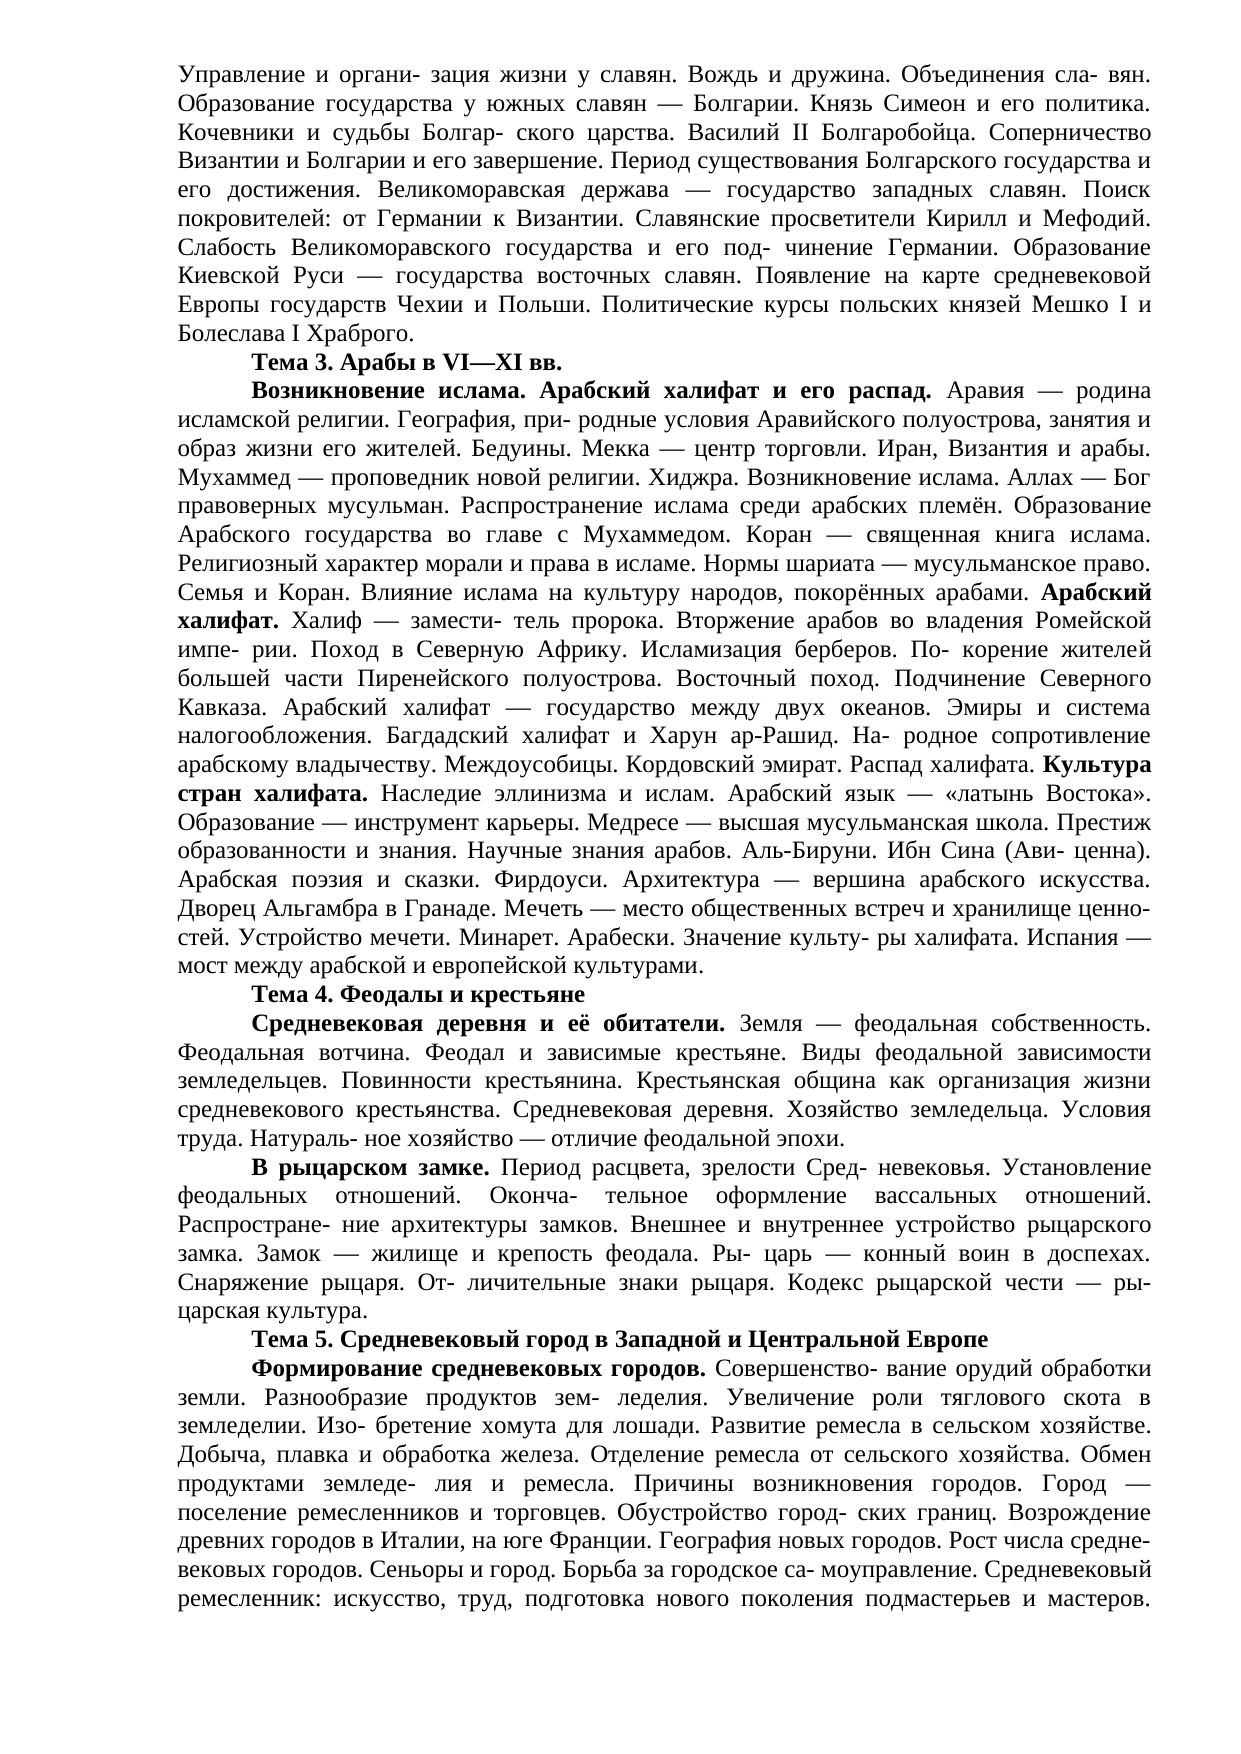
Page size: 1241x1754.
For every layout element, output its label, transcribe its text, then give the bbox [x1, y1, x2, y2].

text Тема 3. Арабы в VI—XI вв. [177, 347, 1152, 375]
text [177, 1353, 1152, 1612]
text Тема 4. Феодалы и крестьяне [177, 979, 1152, 1008]
text Тема 5. Средневековый город в Западной и Центральной Европе [177, 1324, 1152, 1353]
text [177, 59, 1152, 347]
text Возникновение ислама. Арабский халифат и его распад. Аравия — родина исламской религии. География, при- родные условия Аравийского полуострова, занятия и образ жизни его жителей. Бедуины. Мекка — центр торговли. Иран, Византия и арабы. Мухаммед — проповедник новой религии. Хиджра. Возникновение ислама. Аллах — Бог правоверных мусульман. Распространение ислама среди арабских племён. Образование Арабского государства во главе с Мухаммедом. Коран — священная книга ислама. Религиозный характер морали и права в исламе. Нормы шариата — мусульманское право. Семья и Коран. Влияние ислама на культуру народов, покорённых арабами. Арабский халифат. Халиф — замести- тель пророка. Вторжение арабов во владения Ромейской импе- рии. Поход в Северную Африку. Исламизация берберов. По- корение жителей большей части Пиренейского полуострова. Восточный поход. Подчинение Северного Кавказа. Арабский халифат — государство между двух океанов. Эмиры и система налогообложения. Багдадский халифат и Харун ар-Рашид. На- родное сопротивление арабскому владычеству. Междоусобицы. Кордовский эмират. Распад халифата. Культура стран халифата. Наследие эллинизма и ислам. Арабский язык — «латынь Востока». Образование — инструмент карьеры. Медресе — высшая мусульманская школа. Престиж образованности и знания. Научные знания арабов. Аль-Бируни. Ибн Сина (Ави- ценна). Арабская поэзия и сказки. Фирдоуси. Архитектура — вершина арабского искусства. Дворец Альгамбра в Гранаде. Мечеть — место общественных встреч и хранилище ценно- стей. Устройство мечети. Минарет. Арабески. Значение культу- ры халифата. Испания — мост между арабской и европейской культурами. [177, 375, 1152, 979]
text Средневековая деревня и её обитатели. Земля — феодальная собственность. Феодальная вотчина. Феодал и зависимые крестьяне. Виды феодальной зависимости земледельцев. Повинности крестьянина. Крестьянская община как организация жизни средневекового крестьянства. Средневековая деревня. Хозяйство земледельца. Условия труда. Натураль- ное хозяйство — отличие феодальной эпохи. [177, 1008, 1152, 1152]
text В рыцарском замке. Период расцвета, зрелости Сред- невековья. Установление феодальных отношений. Оконча- тельное оформление вассальных отношений. Распростране- ние архитектуры замков. Внешнее и внутреннее устройство рыцарского замка. Замок — жилище и крепость феодала. Ры- царь — конный воин в доспехах. Снаряжение рыцаря. От- личительные знаки рыцаря. Кодекс рыцарской чести — ры- царская культура. [177, 1152, 1152, 1324]
